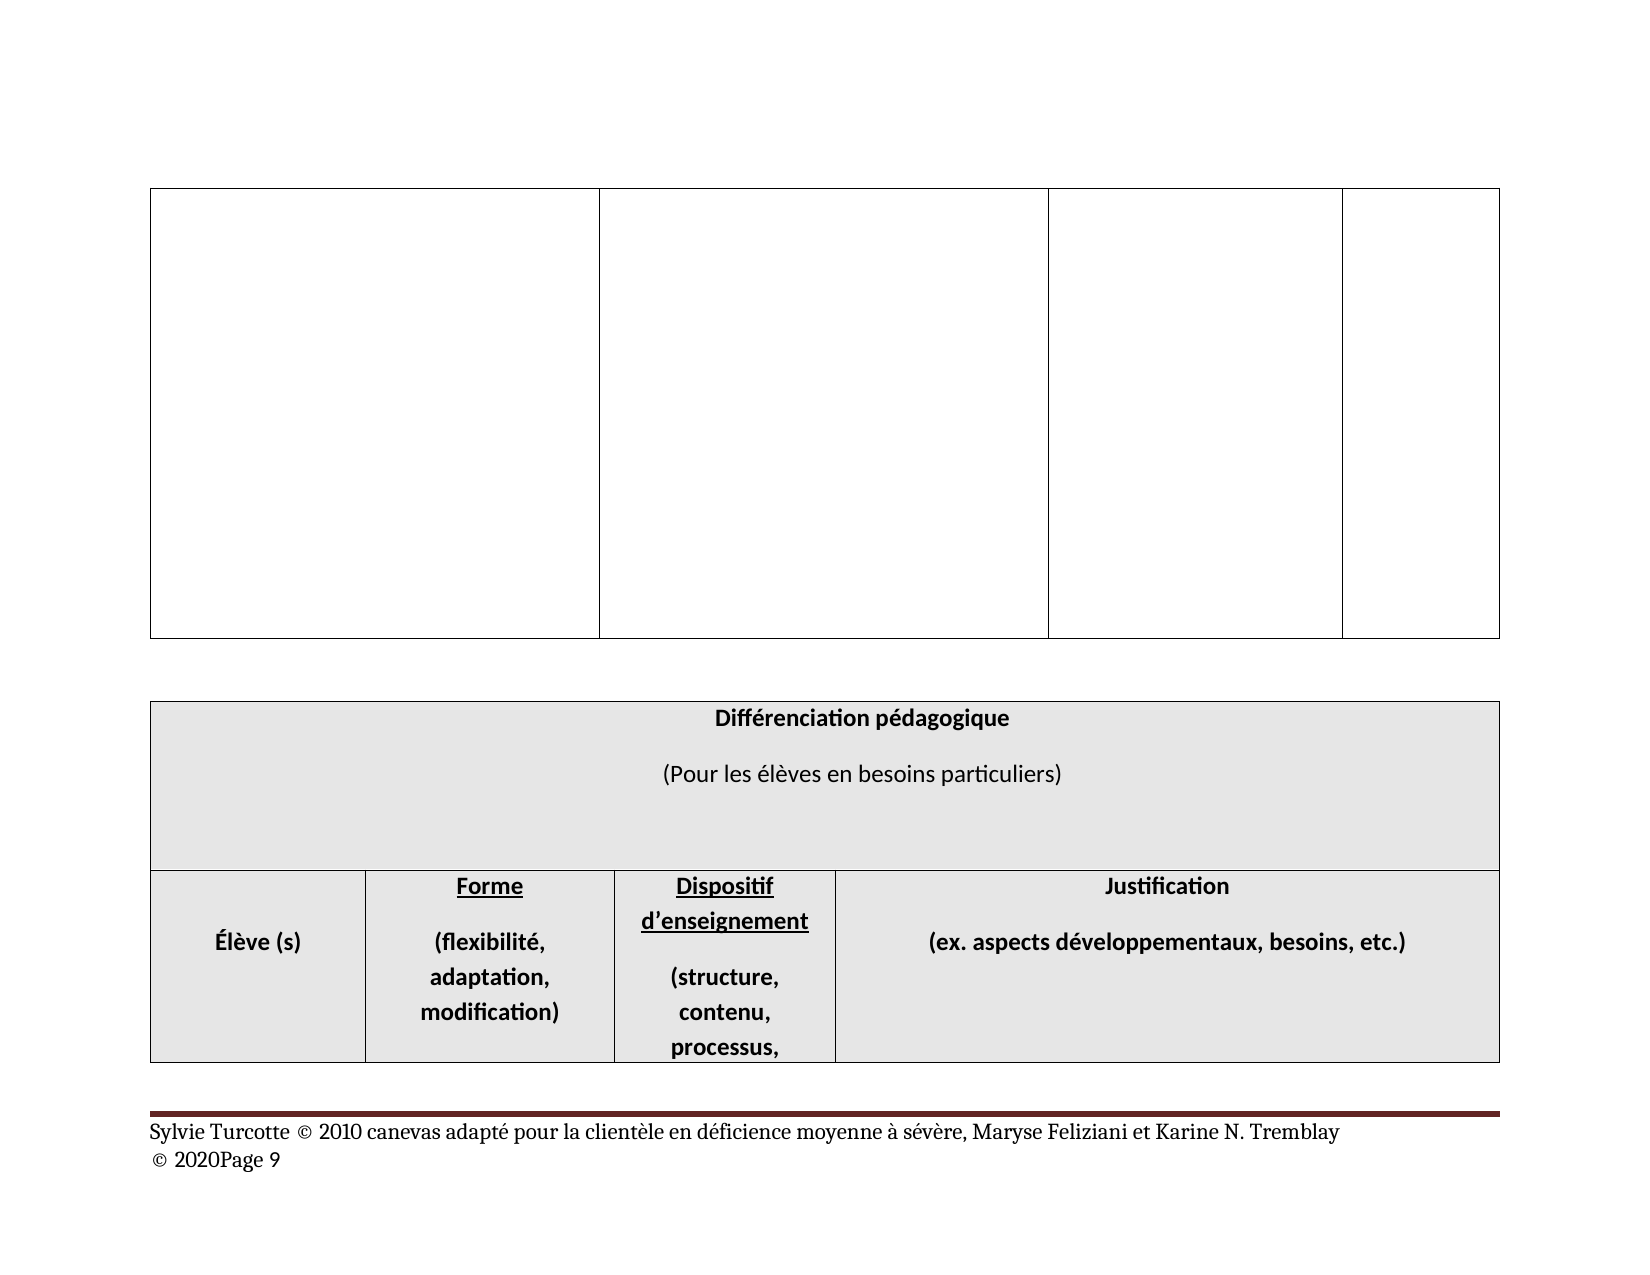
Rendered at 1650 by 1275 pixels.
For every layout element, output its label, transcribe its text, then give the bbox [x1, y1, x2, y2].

table_cell [1049, 189, 1342, 638]
table_cell Élève (s) [151, 871, 365, 1062]
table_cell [615, 871, 835, 1062]
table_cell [366, 871, 614, 1062]
table_cell [600, 189, 1048, 638]
table_cell [1343, 189, 1499, 638]
table_cell [151, 189, 599, 638]
table_header Différenciation pédagogique (Pour les élèves en besoins particuliers) [151, 702, 1499, 869]
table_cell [836, 871, 1499, 1062]
